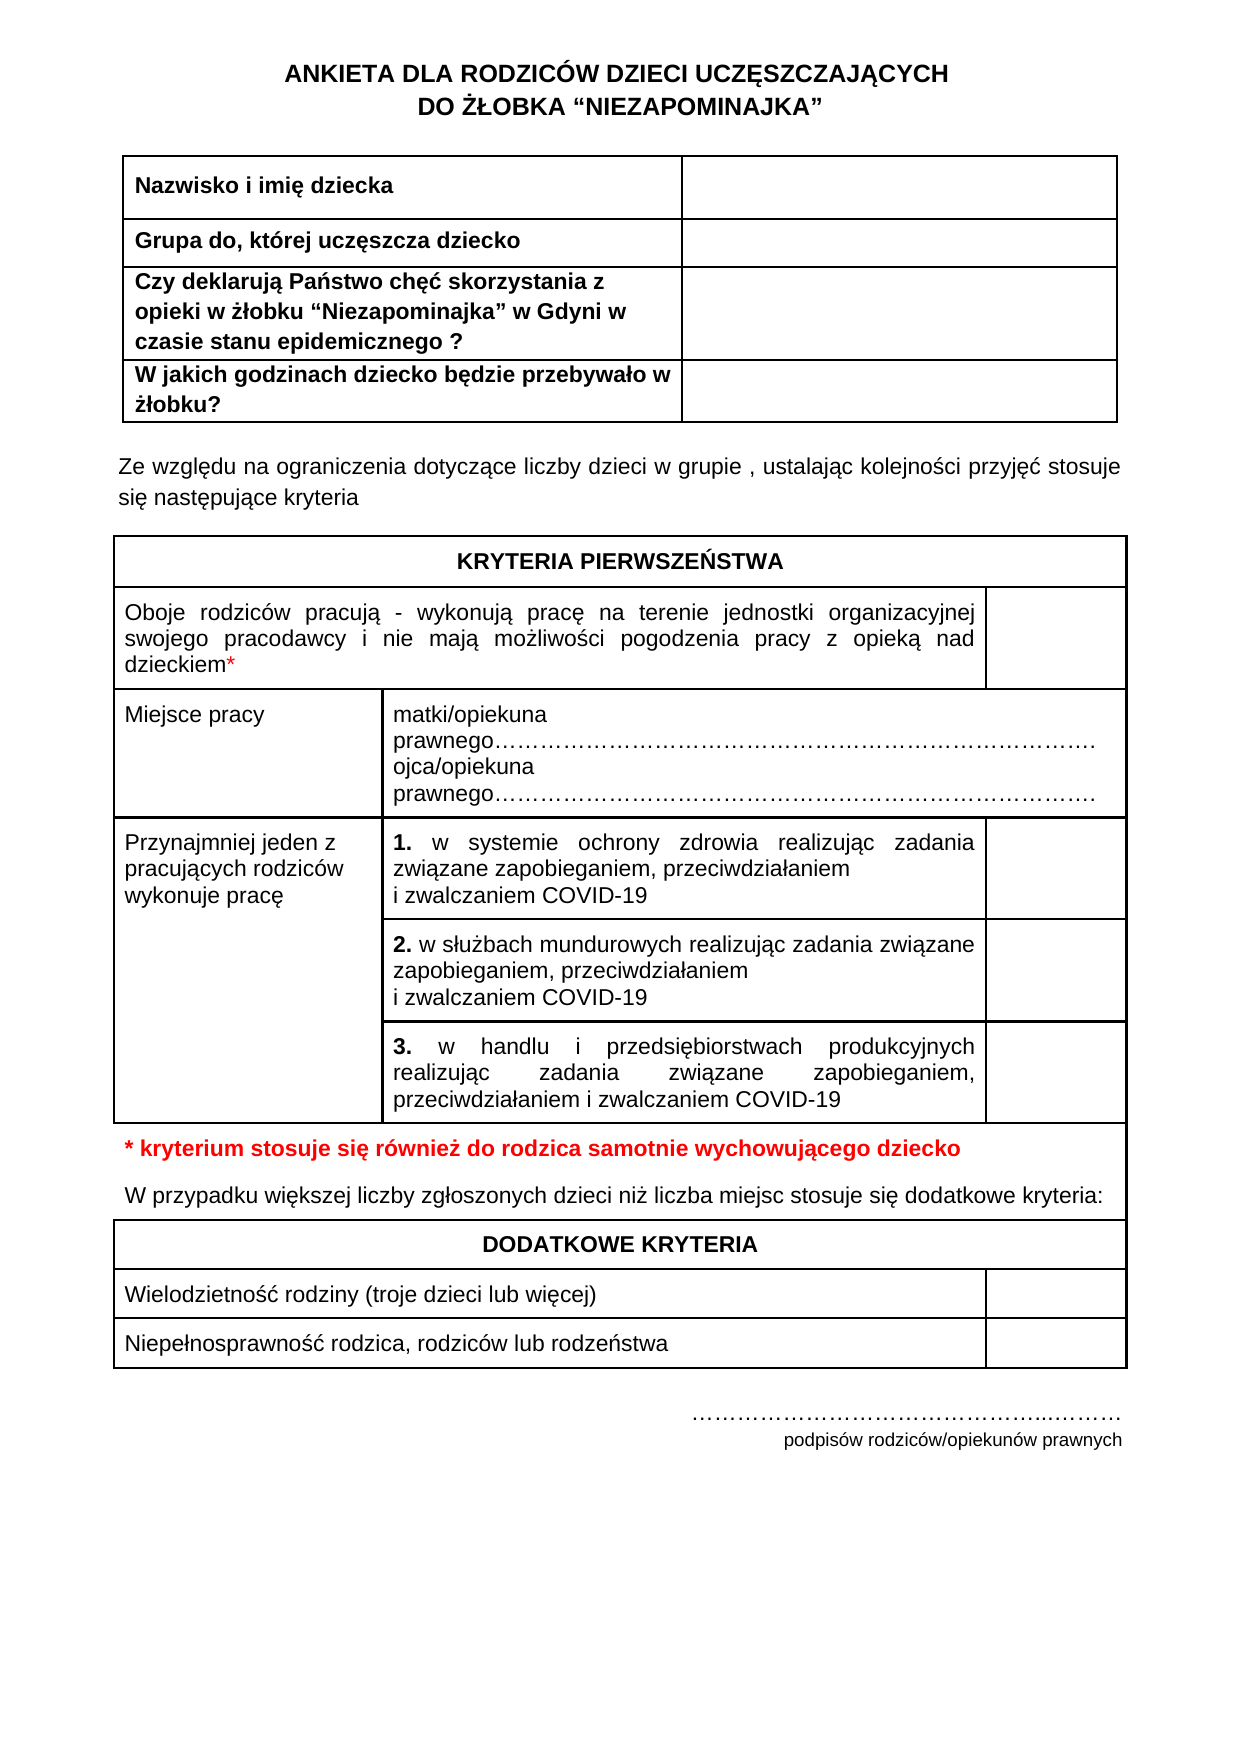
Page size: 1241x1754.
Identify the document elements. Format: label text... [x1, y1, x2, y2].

table_header KRYTERIA PIERWSZEŃSTWA [115, 537, 1125, 586]
table_cell DODATKOWE KRYTERIA [115, 1221, 1125, 1268]
table_cell Niepełnosprawność rodzica, rodziców lub rodzeństwa [115, 1319, 985, 1367]
table_cell [987, 588, 1125, 688]
table_cell 1. w systemie ochrony zdrowia realizując zadania związane zapobieganiem, przeciwdziałaniem i zwalczaniem COVID-19 [384, 819, 985, 918]
table_cell [987, 920, 1125, 1020]
table_cell Grupa do, której uczęszcza dziecko [124, 220, 681, 266]
table_cell W przypadku większej liczby zgłoszonych dzieci niż liczba miejsc stosuje się dodatkowe kryteria: [114, 1172, 1125, 1219]
table_cell 2. w służbach mundurowych realizując zadania związane zapobieganiem, przeciwdziałaniem i zwalczaniem COVID-19 [384, 920, 985, 1020]
table_cell Oboje rodziców pracują - wykonują pracę na terenie jednostki organizacyjnej swojego pracodawcy i nie mają możliwości pogodzenia pracy z opieką nad dzieckiem* [115, 588, 985, 688]
table_cell Wielodzietność rodziny (troje dzieci lub więcej) [115, 1270, 985, 1317]
table_cell [683, 220, 1116, 266]
table_cell Miejsce pracy [115, 690, 381, 816]
table_cell [987, 1270, 1125, 1317]
table_cell [987, 819, 1125, 918]
table_cell [987, 1319, 1125, 1367]
text ANKIETA DLA RODZICÓW DZIECI UCZĘSZCZAJĄCYCH DO ŻŁOBKA “NIEZAPOMINAJKA” [118, 59, 1122, 121]
table_cell Czy deklarują Państwo chęć skorzystania z opieki w żłobku “Niezapominajka” w Gdyni w czasie stanu epidemicznego ? [124, 268, 681, 358]
table_header [683, 157, 1116, 217]
text Ze względu na ograniczenia dotyczące liczby dzieci w grupie , ustalając kolejności przyjęć stosuje się następujące kryteria [118, 453, 1122, 510]
table_cell 3. w handlu i przedsiębiorstwach produkcyjnych realizując zadania związane zapobieganiem, przeciwdziałaniem i zwalczaniem COVID-19 [384, 1023, 985, 1122]
table_cell * kryterium stosuje się również do rodzica samotnie wychowującego dziecko [114, 1124, 1125, 1172]
table_cell matki/opiekuna prawnego……………………………………………………………………. ojca/opiekuna prawnego……………………………………………………………………. [384, 690, 1125, 816]
table_header Nazwisko i imię dziecka [124, 157, 681, 217]
table_cell W jakich godzinach dziecko będzie przebywało w żłobku? [124, 361, 681, 421]
table_cell [987, 1023, 1125, 1122]
table_cell [683, 361, 1116, 421]
table_cell [683, 268, 1116, 358]
table_cell Przynajmniej jeden z pracujących rodziców wykonuje pracę [115, 819, 381, 1122]
text ………………………………………...……… podpisów rodziców/opiekunów prawnych [118, 1399, 1122, 1450]
